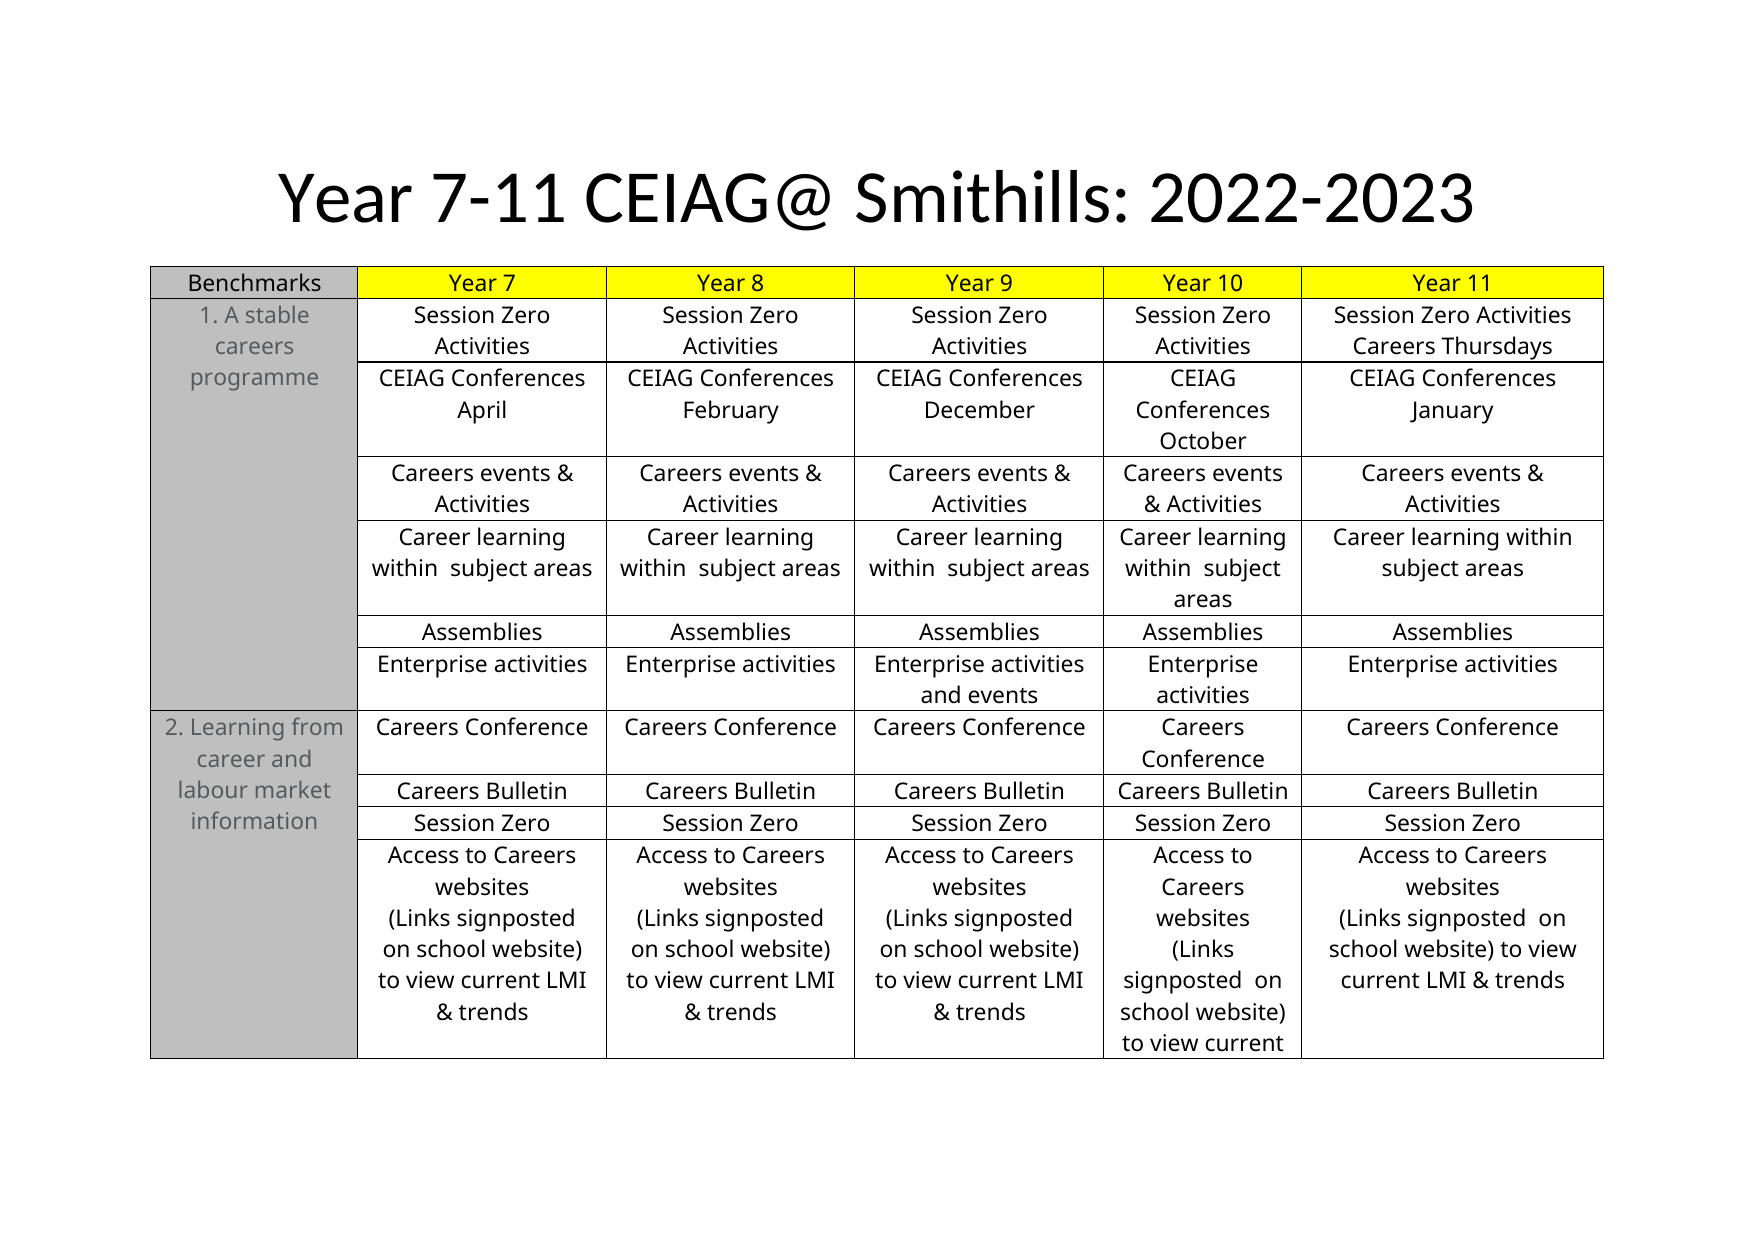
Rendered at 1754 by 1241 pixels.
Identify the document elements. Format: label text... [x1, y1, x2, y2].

text Year 7-11 CEIAG@ Smithills: 2022-2023 [150, 150, 1604, 242]
table_cell 1. A stable careers programme [151, 299, 357, 710]
table_cell Careers Bulletin [1302, 775, 1603, 806]
table_cell Career learning within subject areas [1104, 521, 1301, 614]
table_cell Assemblies [1302, 616, 1603, 647]
table_header Year 10 [1104, 267, 1301, 298]
table_cell Career learning within subject areas [358, 521, 606, 614]
table_cell Assemblies [607, 616, 854, 647]
table_cell Enterprise activities [607, 648, 854, 710]
table_cell Enterprise activities [1302, 648, 1603, 710]
table_cell Career learning within subject areas [607, 521, 854, 614]
table_header Year 7 [358, 267, 606, 298]
table_cell Session Zero [855, 807, 1103, 838]
table_cell Career learning within subject areas [855, 521, 1103, 614]
table_header Year 11 [1302, 267, 1603, 298]
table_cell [1104, 840, 1301, 1058]
table_cell Session Zero Activities Careers Thursdays [1302, 299, 1603, 361]
table_header Benchmarks [151, 267, 357, 298]
table_cell Careers Bulletin [607, 775, 854, 806]
table_cell Session Zero [607, 807, 854, 838]
table_cell Assemblies [358, 616, 606, 647]
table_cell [1302, 840, 1603, 1058]
table_cell CEIAG Conferences December [855, 363, 1103, 456]
table_cell CEIAG Conferences January [1302, 363, 1603, 456]
table_cell CEIAG Conferences October [1104, 363, 1301, 456]
table_cell Session Zero Activities [607, 299, 854, 361]
table_cell CEIAG Conferences April [358, 363, 606, 456]
table_header Year 8 [607, 267, 854, 298]
table_cell Careers events & Activities [1302, 457, 1603, 520]
table_cell Assemblies [1104, 616, 1301, 647]
table_cell Careers Conference [607, 711, 854, 774]
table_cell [358, 840, 606, 1058]
table_cell Careers events & Activities [1104, 457, 1301, 520]
table_cell Careers Bulletin [1104, 775, 1301, 806]
table_cell Session Zero [358, 807, 606, 838]
table_cell Enterprise activities [358, 648, 606, 710]
table_header Year 9 [855, 267, 1103, 298]
table_cell Careers events & Activities [855, 457, 1103, 520]
table_cell Careers Conference [358, 711, 606, 774]
table_cell Careers Bulletin [855, 775, 1103, 806]
table_cell CEIAG Conferences February [607, 363, 854, 456]
table_cell Careers Conference [855, 711, 1103, 774]
table_cell Careers events & Activities [607, 457, 854, 520]
table_cell Career learning within subject areas [1302, 521, 1603, 614]
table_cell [855, 840, 1103, 1058]
table_cell Session Zero [1104, 807, 1301, 838]
table_cell Careers Conference [1302, 711, 1603, 774]
table_cell 2. Learning from career and labour market information [151, 711, 357, 1058]
table_cell Careers Conference [1104, 711, 1301, 774]
table_cell Enterprise activities and events [855, 648, 1103, 710]
table_cell Session Zero Activities [855, 299, 1103, 361]
table_cell Enterprise activities [1104, 648, 1301, 710]
table_cell Assemblies [855, 616, 1103, 647]
table_cell Session Zero [1302, 807, 1603, 838]
table_cell Session Zero Activities [1104, 299, 1301, 361]
table_cell Session Zero Activities [358, 299, 606, 361]
table_cell Careers events & Activities [358, 457, 606, 520]
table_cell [607, 840, 854, 1058]
table_cell Careers Bulletin [358, 775, 606, 806]
